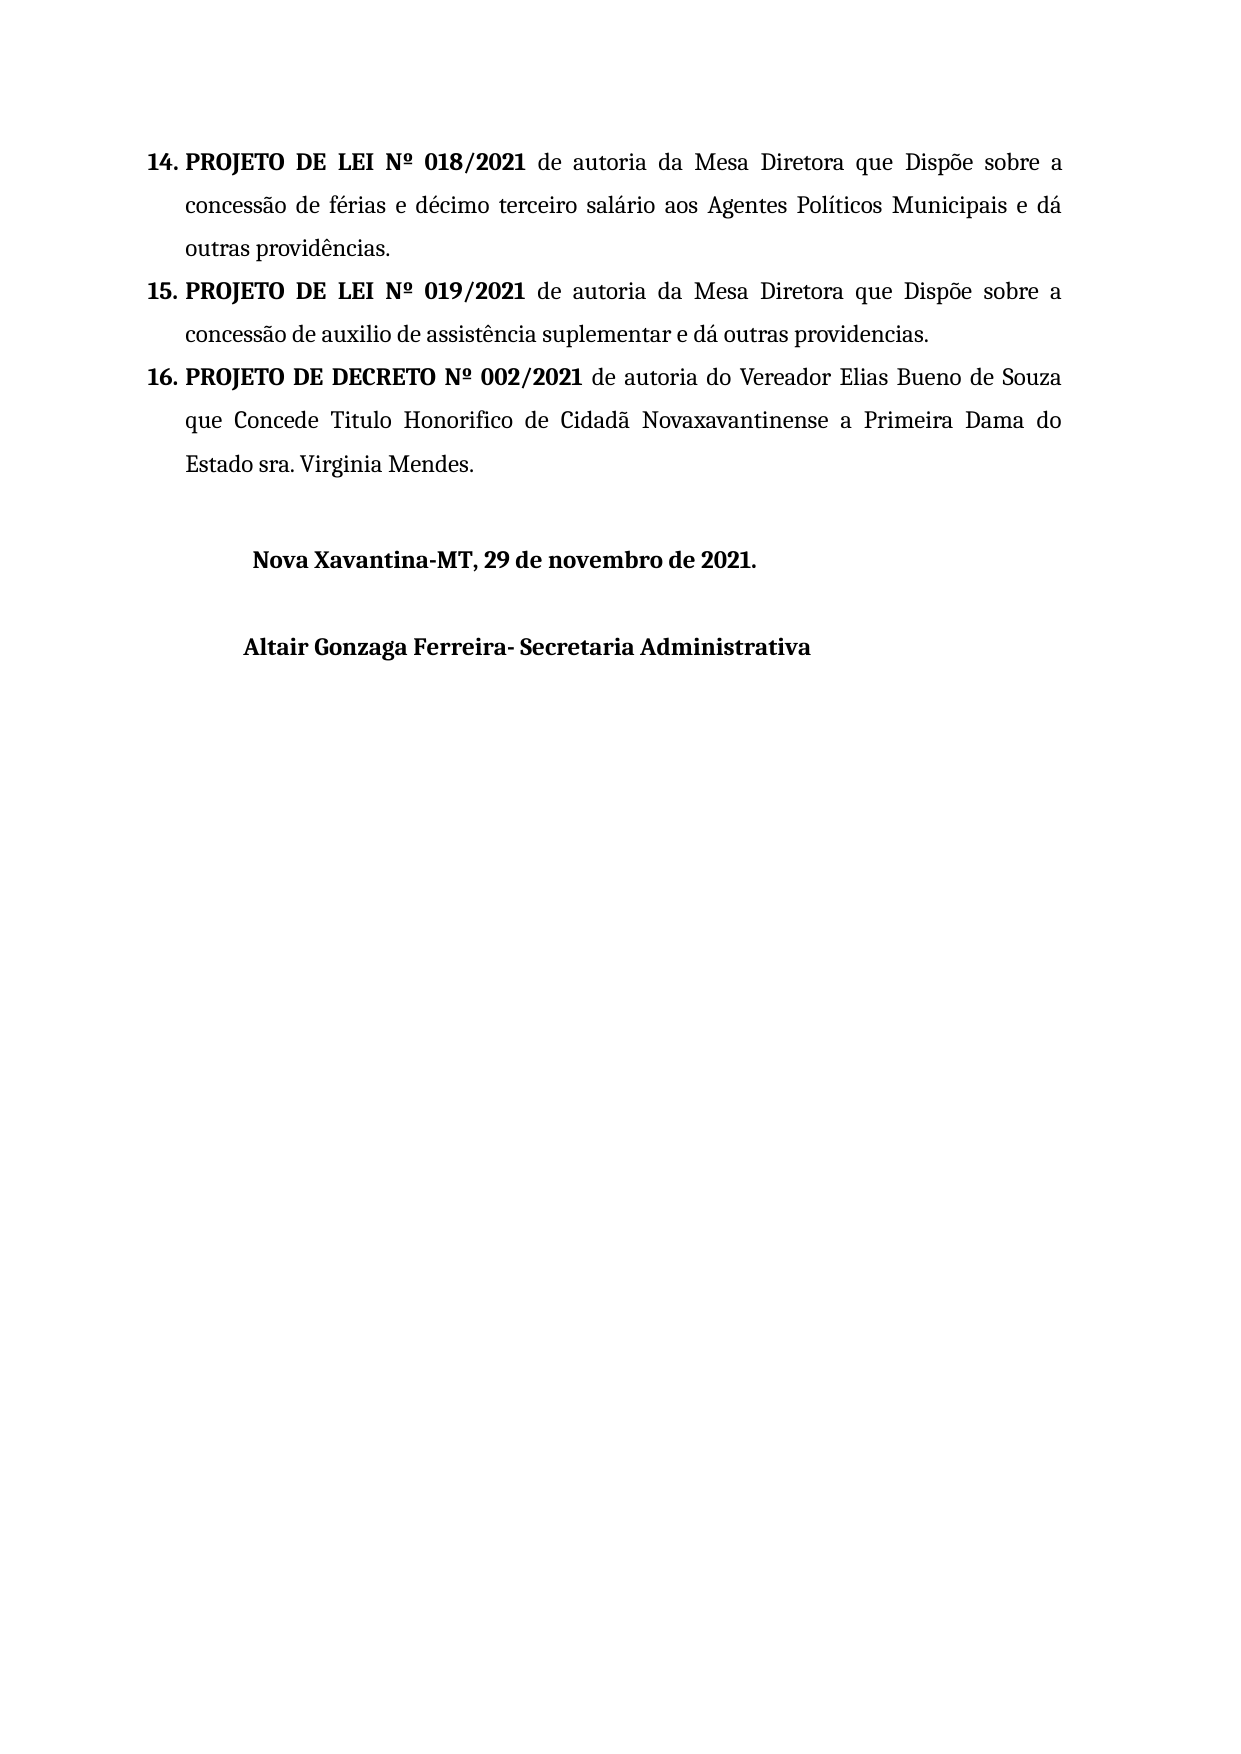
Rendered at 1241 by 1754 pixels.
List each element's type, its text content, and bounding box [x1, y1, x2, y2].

text Altair Gonzaga Ferreira- Secretaria Administrativa [177, 633, 1063, 662]
list PROJETO DE LEI Nº 019/2021 de autoria da Mesa Diretora que Dispõe sobre a concessão de auxilio de assistência suplementar e dá outras providencias. [148, 277, 1063, 349]
list PROJETO DE LEI Nº 018/2021 de autoria da Mesa Diretora que Dispõe sobre a concessão de férias e décimo terceiro salário aos Agentes Políticos Municipais e dá outras providências. [148, 148, 1063, 263]
list PROJETO DE DECRETO Nº 002/2021 de autoria do Vereador Elias Bueno de Souza que Concede Titulo Honorifico de Cidadã Novaxavantinense a Primeira Dama do Estado sra. Virginia Mendes. [148, 363, 1063, 478]
list Nova Xavantina-MT, 29 de novembro de 2021. [252, 546, 1063, 575]
